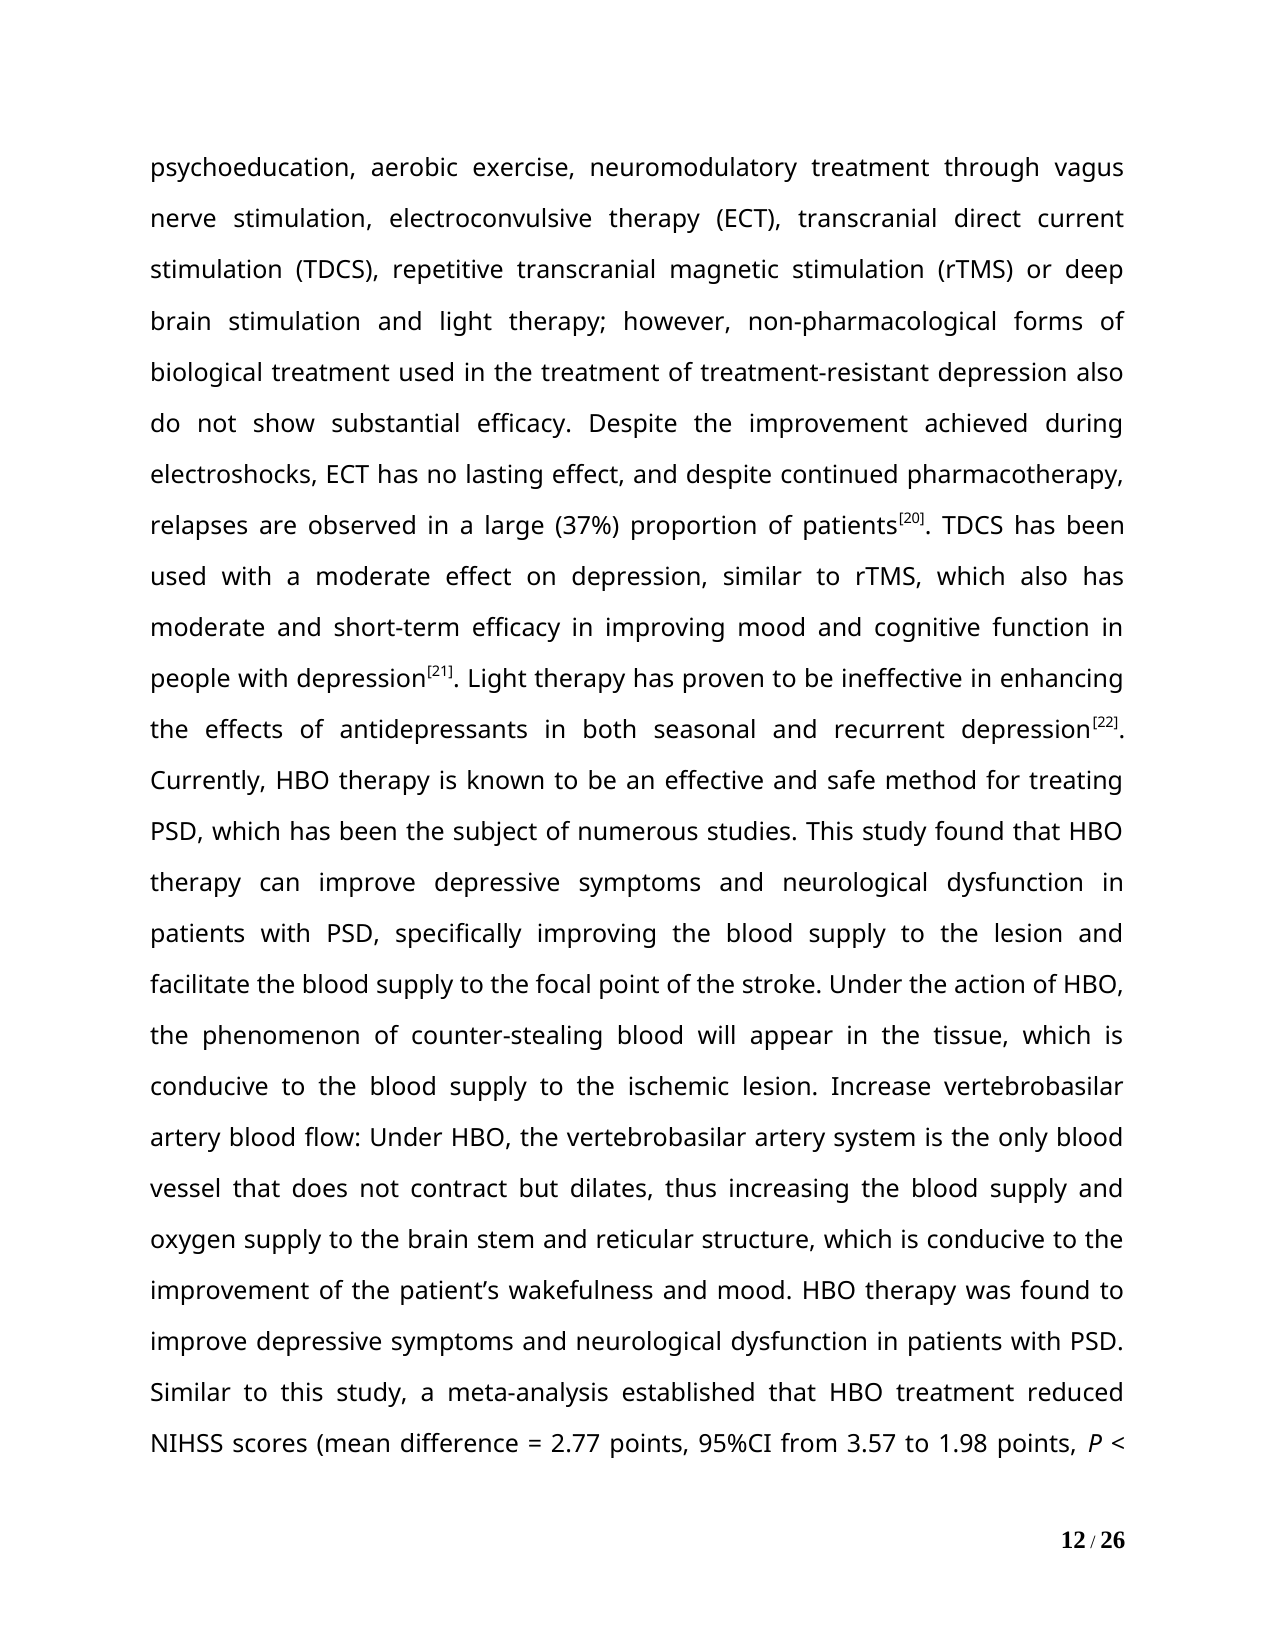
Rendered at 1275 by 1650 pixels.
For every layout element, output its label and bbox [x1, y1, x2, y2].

text [150, 150, 1125, 1460]
